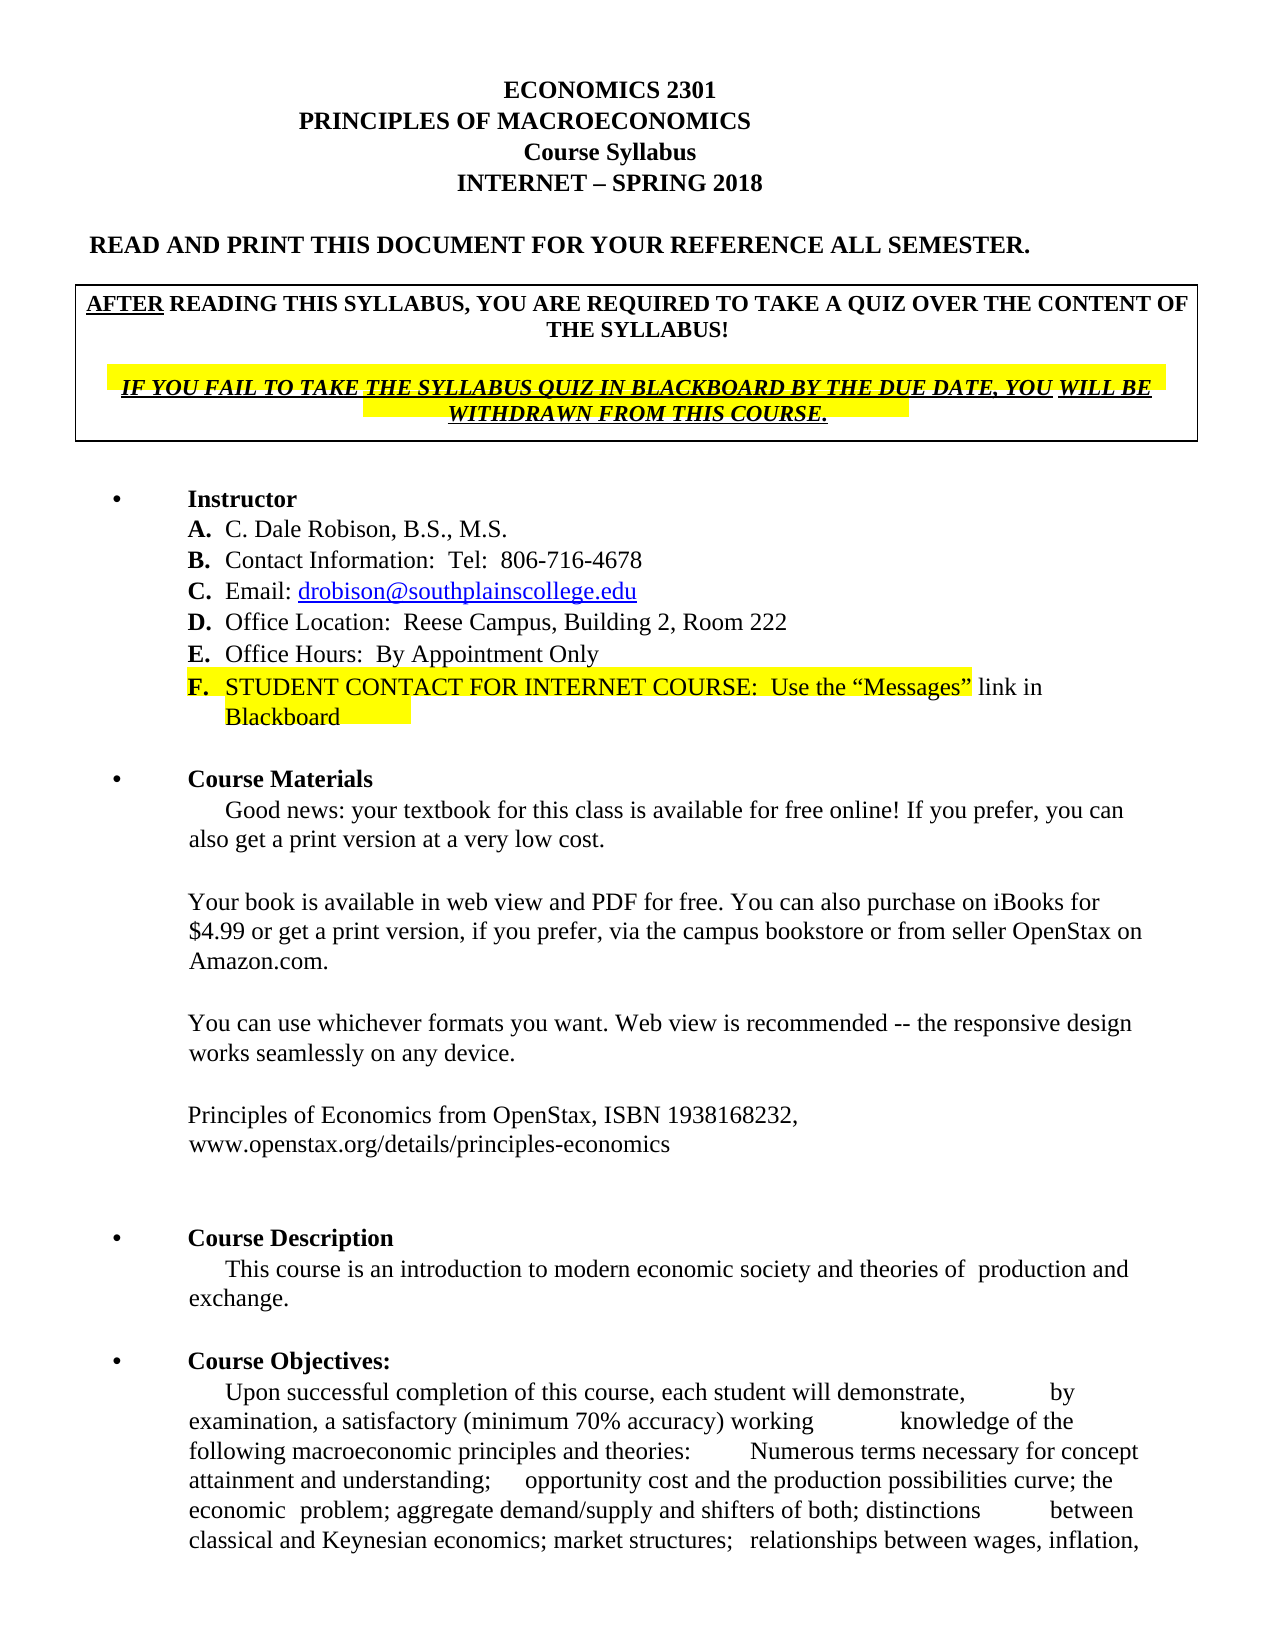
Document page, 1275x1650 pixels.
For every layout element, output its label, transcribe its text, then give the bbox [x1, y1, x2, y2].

list STUDENT CONTACT FOR INTERNET COURSE: Use the “Messages” link in Blackboard [187, 672, 1145, 730]
text READ AND PRINT THIS DOCUMENT FOR YOUR REFERENCE ALL SEMESTER. [89, 230, 1200, 258]
text PRINCIPLES OF MACROECONOMICS [298, 106, 1200, 135]
list Office Hours: By Appointment Only [187, 639, 1145, 667]
text ECONOMICS 2301 [75, 75, 1144, 104]
list Course Description [112, 1223, 1200, 1252]
list Instructor [112, 483, 1200, 512]
list Course Materials [112, 764, 1200, 793]
list Email: drobison@southplainscollege.edu [187, 576, 1145, 605]
text Principles of Economics from OpenStax, ISBN 1938168232, www.openstax.org/details/principles-economics [187, 1100, 1145, 1158]
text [187, 1377, 1145, 1553]
text IF YOU FAIL TO TAKE THE SYLLABUS QUIZ IN BLACKBOARD BY THE DUE DATE, YOU WILL BE WITHDRAWN FROM THIS COURSE. [75, 374, 1200, 426]
text Course Syllabus [75, 137, 1144, 165]
list Office Location: Reese Campus, Building 2, Room 222 [187, 607, 1145, 636]
text This course is an introduction to modern economic society and theories of production and exchange. [187, 1254, 1145, 1312]
text INTERNET – SPRING 2018 [75, 168, 1144, 196]
list Course Objectives: [112, 1346, 1200, 1375]
list C. Dale Robison, B.S., M.S. [187, 514, 1145, 543]
text Good news: your textbook for this class is available for free online! If you prefer, you can also get a print version at a very low cost. [187, 795, 1145, 853]
list Contact Information: Tel: 806-716-4678 [187, 545, 1145, 574]
text You can use whichever formats you want. Web view is recommended -- the responsive design works seamlessly on any device. [187, 1008, 1145, 1066]
text Your book is available in web view and PDF for free. You can also purchase on iBooks for $4.99 or get a print version, if you prefer, via the campus bookstore or from seller OpenStax on Amazon.com. [187, 887, 1145, 975]
text AFTER READING THIS SYLLABUS, YOU ARE REQUIRED TO TAKE A QUIZ OVER THE CONTENT OF THE SYLLABUS! [75, 291, 1200, 343]
